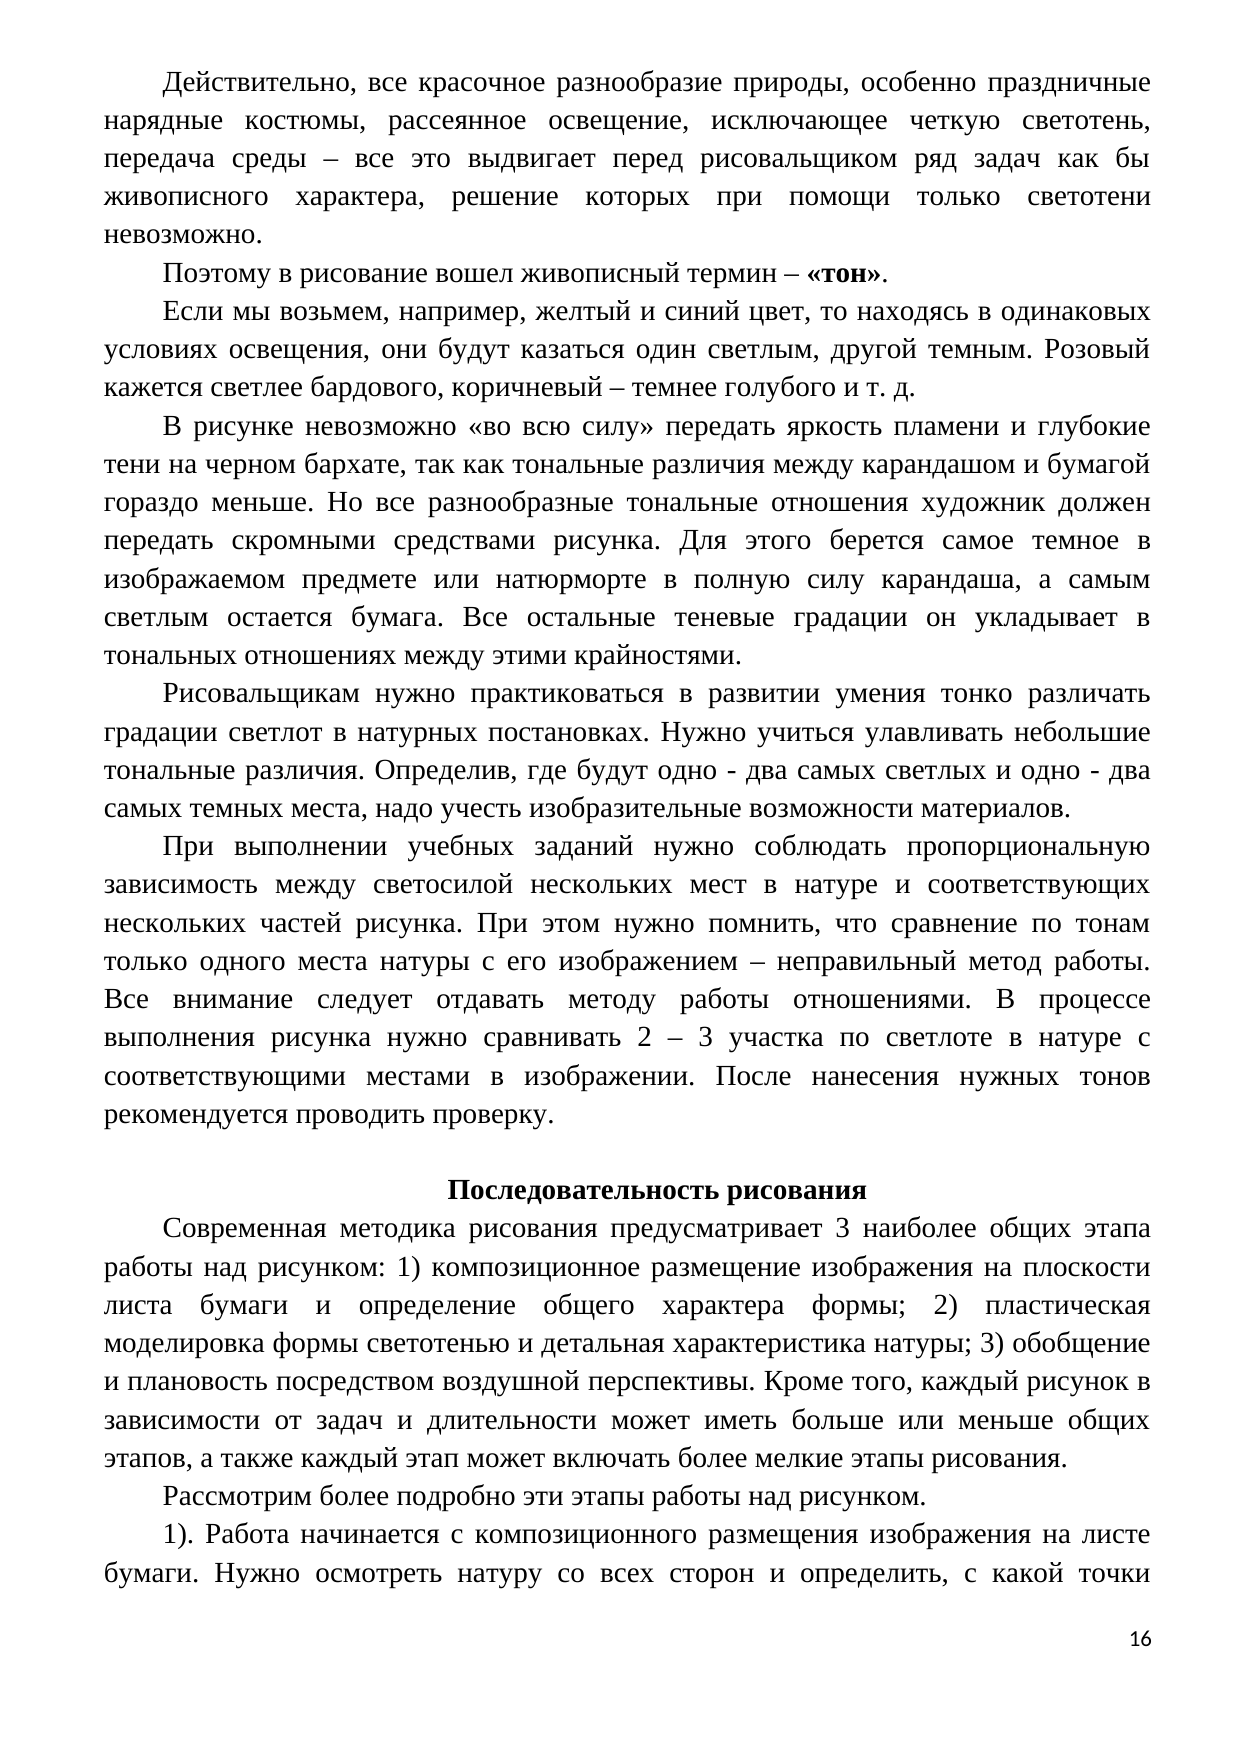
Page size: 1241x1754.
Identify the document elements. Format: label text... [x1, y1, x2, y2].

text При выполнении учебных заданий нужно соблюдать пропорциональную зависимость между светосилой нескольких мест в натуре и соответствующих нескольких частей рисунка. При этом нужно помнить, что сравнение по тонам только одного места натуры с его изображением – неправильный метод работы. Все внимание следует отдавать методу работы отношениями. В процессе выполнения рисунка нужно сравнивать 2 – 3 участка по светлоте в натуре с соответствующими местами в изображении. После нанесения нужных тонов рекомендуется проводить проверку. [103, 824, 1152, 1129]
text Поэтому в рисование вошел живописный термин – «тон». [103, 250, 1152, 288]
text Современная методика рисования предусматривает 3 наиболее общих этапа работы над рисунком: 1) композиционное размещение изображения на плоскости листа бумаги и определение общего характера формы; 2) пластическая моделировка формы светотенью и детальная характеристика натуры; 3) обобщение и плановость посредством воздушной перспективы. Кроме того, каждый рисунок в зависимости от задач и длительности может иметь больше или меньше общих этапов, а также каждый этап может включать более мелкие этапы рисования. [103, 1206, 1152, 1473]
text Если мы возьмем, например, желтый и синий цвет, то находясь в одинаковых условиях освещения, они будут казаться один светлым, другой темным. Розовый кажется светлее бардового, коричневый – темнее голубого и т. д. [103, 288, 1152, 403]
text В рисунке невозможно «во всю силу» передать яркость пламени и глубокие тени на черном бархате, так как тональные различия между карандашом и бумагой гораздо меньше. Но все разнообразные тональные отношения художник должен передать скромными средствами рисунка. Для этого берется самое темное в изображаемом предмете или натюрморте в полную силу карандаша, а самым светлым остается бумага. Все остальные теневые градации он укладывает в тональных отношениях между этими крайностями. [103, 403, 1152, 671]
text Действительно, все красочное разнообразие природы, особенно праздничные нарядные костюмы, рассеянное освещение, исключающее четкую светотень, передача среды – все это выдвигает перед рисовальщиком ряд задач как бы живописного характера, решение которых при помощи только светотени невозможно. [103, 59, 1152, 250]
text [103, 1512, 1152, 1588]
text Рассмотрим более подробно эти этапы работы над рисунком. [103, 1473, 1152, 1512]
text Рисовальщикам нужно практиковаться в развитии умения тонко различать градации светлот в натурных постановках. Нужно учиться улавливать небольшие тональные различия. Определив, где будут одно - два самых светлых и одно - два самых темных места, надо учесть изобразительные возможности материалов. [103, 671, 1152, 824]
text Последовательность рисования [103, 1168, 1152, 1206]
